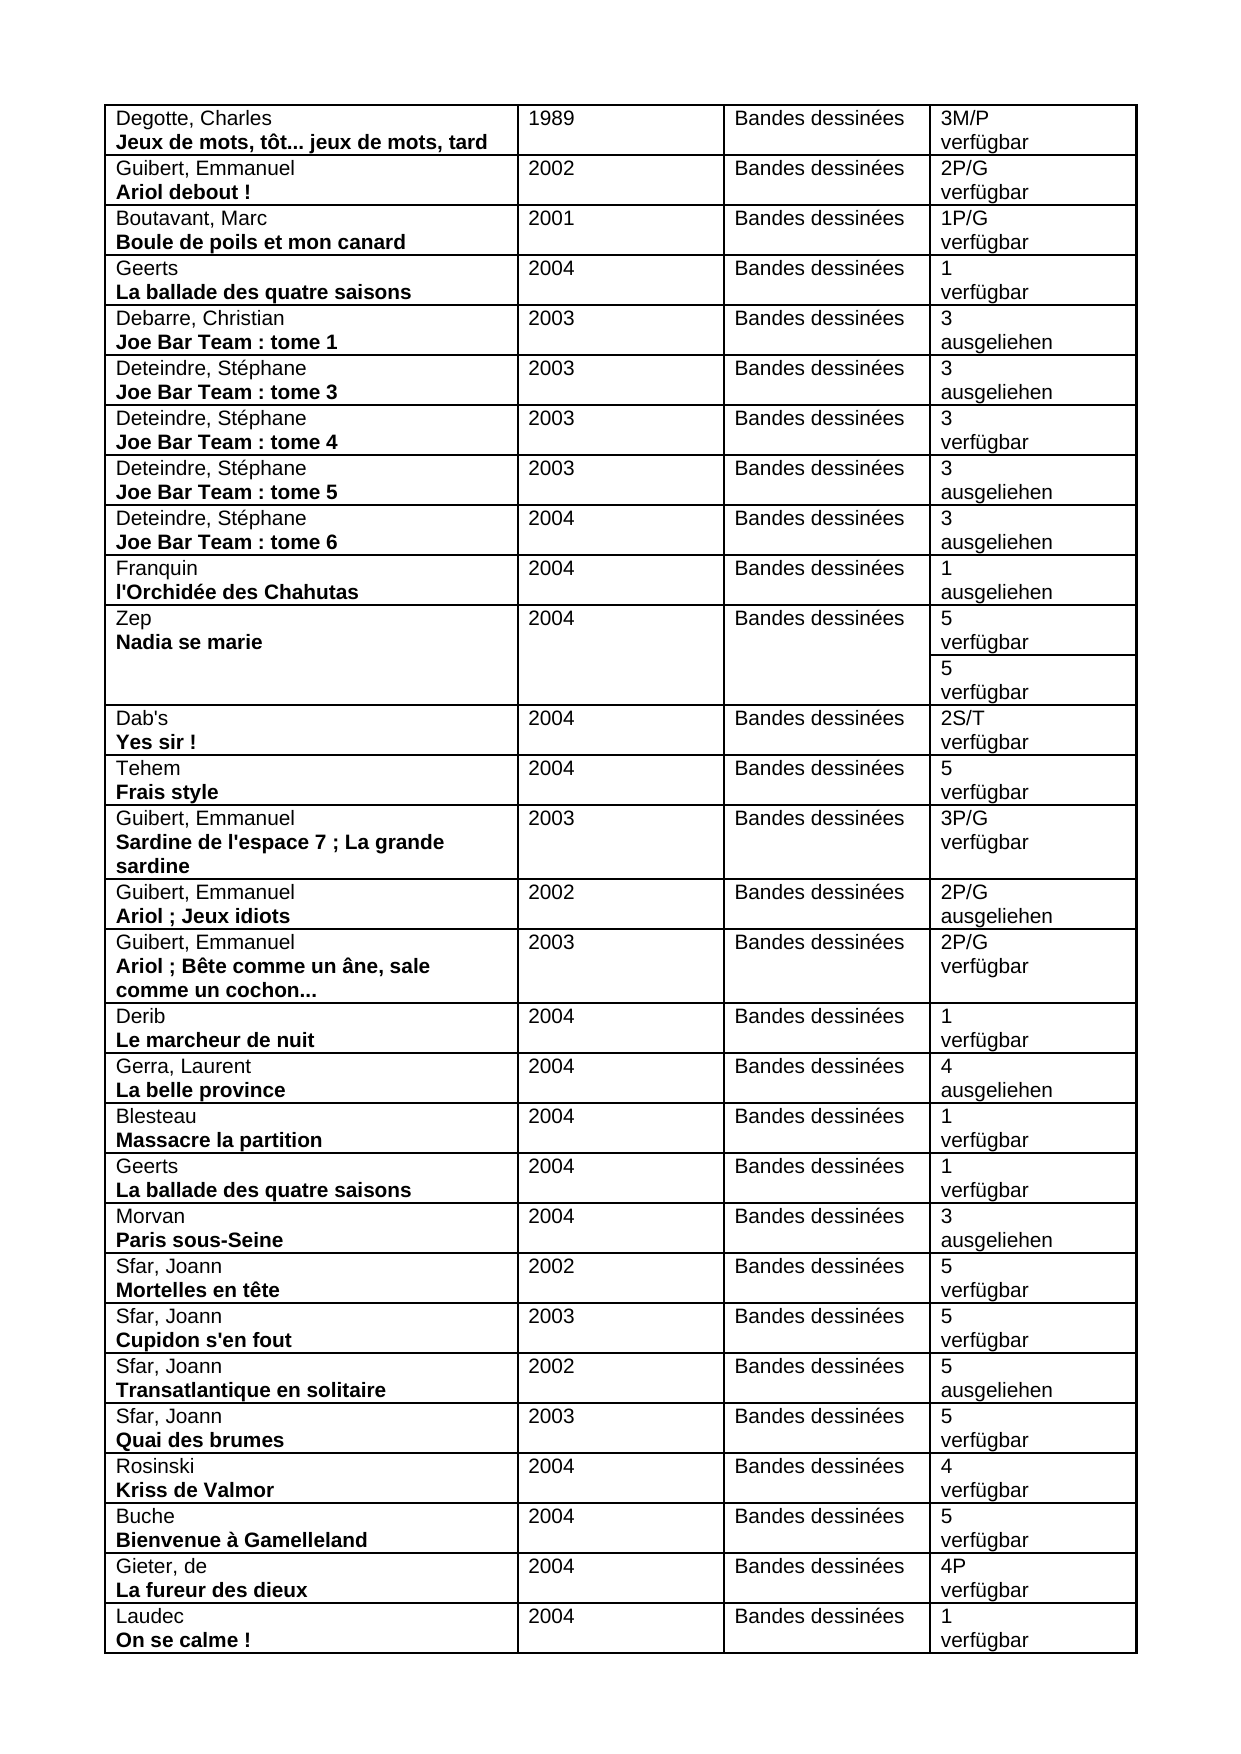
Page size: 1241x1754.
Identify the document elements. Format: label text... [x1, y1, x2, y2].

table_cell 1 verfügbar [931, 1004, 1135, 1052]
table_cell Bandes dessinées [725, 806, 929, 878]
table_cell 2001 [519, 206, 723, 254]
table_cell Bandes dessinées [725, 1404, 929, 1452]
table_cell Bandes dessinées [725, 1354, 929, 1402]
table_cell 1 ausgeliehen [931, 556, 1135, 604]
table_cell 3 verfügbar [931, 406, 1135, 454]
table_cell Bandes dessinées [725, 306, 929, 354]
table_cell 3P/G verfügbar [931, 806, 1135, 878]
table_cell 3 ausgeliehen [931, 456, 1135, 504]
table_cell Debarre, Christian Joe Bar Team : tome 1 [106, 306, 517, 354]
table_cell Guibert, Emmanuel Ariol ; Jeux idiots [106, 880, 517, 928]
table_cell 1 verfügbar [931, 1154, 1135, 1202]
table_cell 2003 [519, 1404, 723, 1452]
table_cell Sfar, Joann Transatlantique en solitaire [106, 1354, 517, 1402]
table_cell 2003 [519, 806, 723, 878]
table_cell Bandes dessinées [725, 356, 929, 404]
table_cell 2002 [519, 156, 723, 204]
table_cell 1P/G verfügbar [931, 206, 1135, 254]
table_cell 2004 [519, 606, 723, 704]
table_cell 3 ausgeliehen [931, 306, 1135, 354]
table_cell Morvan Paris sous-Seine [106, 1204, 517, 1252]
table_cell Bandes dessinées [725, 606, 929, 704]
table_cell 2004 [519, 1004, 723, 1052]
table_cell Deteindre, Stéphane Joe Bar Team : tome 5 [106, 456, 517, 504]
table_cell 2003 [519, 930, 723, 1002]
table_cell 5 verfügbar [931, 756, 1135, 804]
table_cell Tehem Frais style [106, 756, 517, 804]
table_cell 2003 [519, 356, 723, 404]
table_cell 2004 [519, 1554, 723, 1602]
table_cell 3M/P verfügbar [931, 106, 1135, 154]
table_cell 2004 [519, 506, 723, 554]
table_cell 2002 [519, 880, 723, 928]
table_cell Bandes dessinées [725, 556, 929, 604]
table_cell 2002 [519, 1354, 723, 1402]
table_cell 2004 [519, 1204, 723, 1252]
table_cell 5 verfügbar [931, 1404, 1135, 1452]
table_cell 2004 [519, 556, 723, 604]
table_cell 4 verfügbar [931, 1454, 1135, 1502]
table_cell Bandes dessinées [725, 406, 929, 454]
table_cell 2004 [519, 1604, 723, 1652]
table_cell 2004 [519, 256, 723, 304]
table_cell Bandes dessinées [725, 1604, 929, 1652]
table_cell 5 verfügbar [931, 656, 1135, 704]
table_cell Bandes dessinées [725, 1154, 929, 1202]
table_cell Sfar, Joann Quai des brumes [106, 1404, 517, 1452]
table_cell 2P/G ausgeliehen [931, 880, 1135, 928]
table_cell Bandes dessinées [725, 756, 929, 804]
table_cell Bandes dessinées [725, 930, 929, 1002]
table_cell Laudec On se calme ! [106, 1604, 517, 1652]
table_cell Guibert, Emmanuel Ariol debout ! [106, 156, 517, 204]
table_cell 5 ausgeliehen [931, 1354, 1135, 1402]
table_cell Guibert, Emmanuel Sardine de l'espace 7 ; La grande sardine [106, 806, 517, 878]
table_cell Bandes dessinées [725, 1004, 929, 1052]
table_cell Geerts La ballade des quatre saisons [106, 1154, 517, 1202]
table_cell Guibert, Emmanuel Ariol ; Bête comme un âne, sale comme un cochon... [106, 930, 517, 1002]
table_cell 2003 [519, 406, 723, 454]
table_cell Geerts La ballade des quatre saisons [106, 256, 517, 304]
table_cell Bandes dessinées [725, 1554, 929, 1602]
table_cell Bandes dessinées [725, 206, 929, 254]
table_cell Bandes dessinées [725, 106, 929, 154]
table_cell 1 verfügbar [931, 1604, 1135, 1652]
table_cell Zep Nadia se marie [106, 606, 517, 704]
table_cell Degotte, Charles Jeux de mots, tôt... jeux de mots, tard [106, 106, 517, 154]
table_cell Gerra, Laurent La belle province [106, 1054, 517, 1102]
table_cell Derib Le marcheur de nuit [106, 1004, 517, 1052]
table_cell Buche Bienvenue à Gamelleland [106, 1504, 517, 1552]
table_cell 2004 [519, 1104, 723, 1152]
table_cell 2P/G verfügbar [931, 930, 1135, 1002]
table_cell Sfar, Joann Mortelles en tête [106, 1254, 517, 1302]
table_cell 3 ausgeliehen [931, 356, 1135, 404]
table_cell 5 verfügbar [931, 606, 1135, 654]
table_cell 4P verfügbar [931, 1554, 1135, 1602]
table_cell Gieter, de La fureur des dieux [106, 1554, 517, 1602]
table_cell Franquin l'Orchidée des Chahutas [106, 556, 517, 604]
table_cell Bandes dessinées [725, 706, 929, 754]
table_cell 5 verfügbar [931, 1504, 1135, 1552]
table_cell 5 verfügbar [931, 1254, 1135, 1302]
table_cell 2004 [519, 1454, 723, 1502]
table_cell Bandes dessinées [725, 506, 929, 554]
table_cell 2003 [519, 456, 723, 504]
table_cell Rosinski Kriss de Valmor [106, 1454, 517, 1502]
table_cell 2S/T verfügbar [931, 706, 1135, 754]
table_cell 2004 [519, 756, 723, 804]
table_cell Bandes dessinées [725, 256, 929, 304]
table_cell 2003 [519, 306, 723, 354]
table_cell Bandes dessinées [725, 1254, 929, 1302]
table_cell Bandes dessinées [725, 156, 929, 204]
table_cell Bandes dessinées [725, 1104, 929, 1152]
table_cell 3 ausgeliehen [931, 1204, 1135, 1252]
table_cell Deteindre, Stéphane Joe Bar Team : tome 6 [106, 506, 517, 554]
table_cell Sfar, Joann Cupidon s'en fout [106, 1304, 517, 1352]
table_cell Boutavant, Marc Boule de poils et mon canard [106, 206, 517, 254]
table_cell Bandes dessinées [725, 1054, 929, 1102]
table_cell Bandes dessinées [725, 1454, 929, 1502]
table_cell 2P/G verfügbar [931, 156, 1135, 204]
table_cell 1 verfügbar [931, 1104, 1135, 1152]
table_cell Bandes dessinées [725, 880, 929, 928]
table_cell 2004 [519, 706, 723, 754]
table_cell 5 verfügbar [931, 1304, 1135, 1352]
table_cell Dab's Yes sir ! [106, 706, 517, 754]
table_cell 2004 [519, 1504, 723, 1552]
table_cell 2002 [519, 1254, 723, 1302]
table_cell Bandes dessinées [725, 1204, 929, 1252]
table_cell Bandes dessinées [725, 456, 929, 504]
table_cell Deteindre, Stéphane Joe Bar Team : tome 3 [106, 356, 517, 404]
table_cell Deteindre, Stéphane Joe Bar Team : tome 4 [106, 406, 517, 454]
table_cell 2004 [519, 1154, 723, 1202]
table_cell 2004 [519, 1054, 723, 1102]
table_cell 2003 [519, 1304, 723, 1352]
table_cell 4 ausgeliehen [931, 1054, 1135, 1102]
table_cell Bandes dessinées [725, 1504, 929, 1552]
table_cell 1989 [519, 106, 723, 154]
table_cell 1 verfügbar [931, 256, 1135, 304]
table_cell 3 ausgeliehen [931, 506, 1135, 554]
table_cell Bandes dessinées [725, 1304, 929, 1352]
table_cell Blesteau Massacre la partition [106, 1104, 517, 1152]
